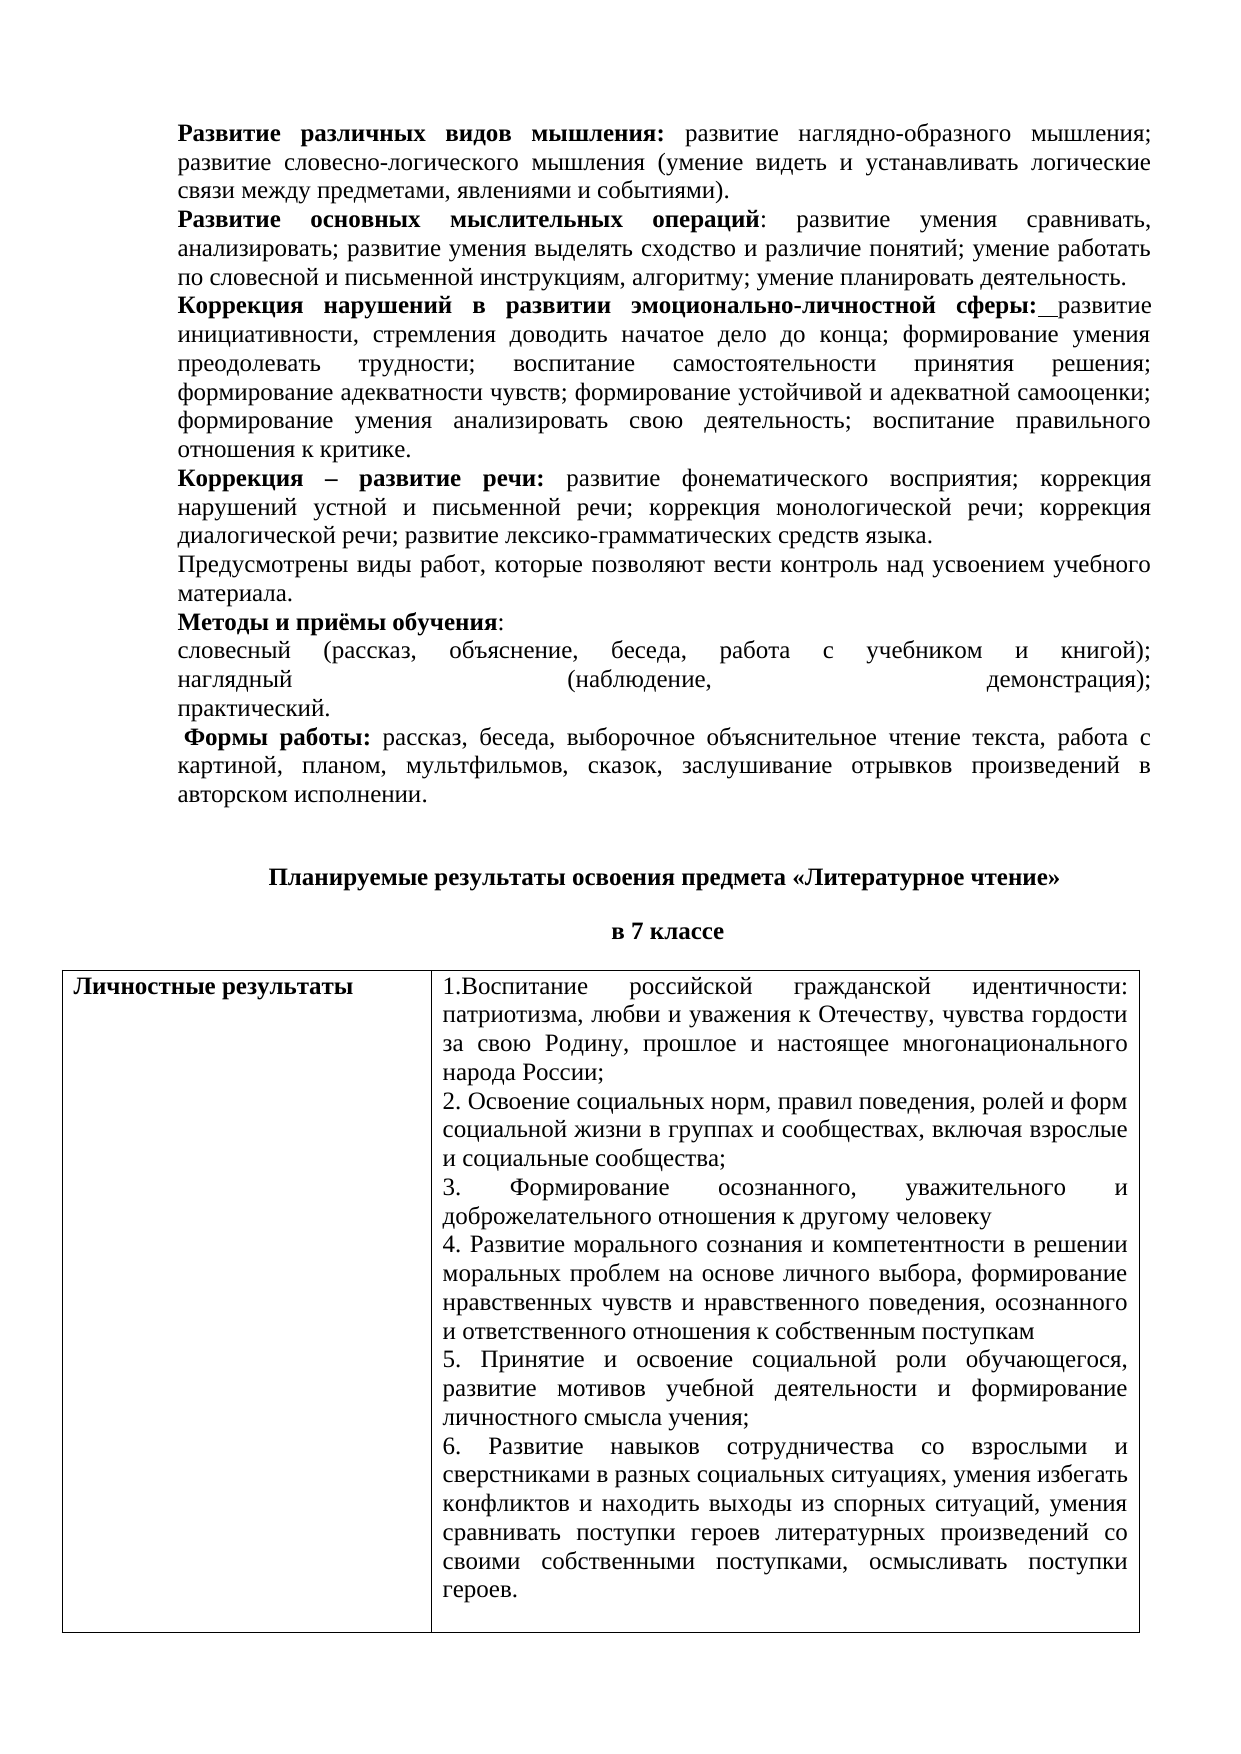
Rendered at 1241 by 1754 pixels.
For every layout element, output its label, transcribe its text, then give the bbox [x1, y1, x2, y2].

text Развитие различных видов мышления: развитие наглядно-образного мышления; развитие словесно-логического мышления (умение видеть и устанавливать логические связи между предметами, явлениями и событиями). [177, 118, 1152, 204]
text Развитие основных мыслительных операций: развитие умения сравнивать, анализировать; развитие умения выделять сходство и различие понятий; умение работать по словесной и письменной инструкциям, алгоритму; умение планировать деятельность. [177, 204, 1152, 291]
table_header 1.Воспитание российской гражданской идентичности: патриотизма, любви и уважения к Отечеству, чувства гордости за свою Родину, прошлое и настоящее многонационального народа России; 2. Освоение социальных норм, правил поведения, ролей и форм социальной жизни в группах и сообществах, включая взрослые и социальные сообщества; 3. Формирование осознанного, уважительного и доброжелательного отношения к другому человеку 4. Развитие морального сознания и компетентности в решении моральных проблем на основе личного выбора, формирование нравственных чувств и нравственного поведения, осознанного и ответственного отношения к собственным поступкам 5. Принятие и освоение социальной роли обучающегося, развитие мотивов учебной деятельности и формирование личностного смысла учения; 6. Развитие навыков сотрудничества со взрослыми и сверстниками в разных социальных ситуациях, умения избегать конфликтов и находить выходы из спорных ситуаций, умения сравнивать поступки героев литературных произведений со своими собственными поступками, осмысливать поступки героев. [432, 971, 1139, 1632]
text Предусмотрены виды работ, которые позволяют вести контроль над усвоением учебного материала. [177, 549, 1152, 607]
text Методы и приёмы обучения: [177, 607, 1152, 636]
table_header Личностные результаты [63, 971, 431, 1632]
text в 7 классе [177, 916, 1152, 944]
text Формы работы: рассказ, беседа, выборочное объяснительное чтение текста, работа с картиной, планом, мультфильмов, сказок, заслушивание отрывков произведений в авторском исполнении. [177, 722, 1152, 808]
text Коррекция – развитие речи: развитие фонематического восприятия; коррекция нарушений устной и письменной речи; коррекция монологической речи; коррекция диалогической речи; развитие лексико-грамматических средств языка. [177, 463, 1152, 549]
text Планируемые результаты освоения предмета «Литературное чтение» [177, 862, 1152, 891]
text Коррекция нарушений в развитии эмоционально-личностной сферы: развитие инициативности, стремления доводить начатое дело до конца; формирование умения преодолевать трудности; воспитание самостоятельности принятия решения; формирование адекватности чувств; формирование устойчивой и адекватной самооценки; формирование умения анализировать свою деятельность; воспитание правильного отношения к критике. [177, 291, 1152, 463]
text словесный (рассказ, объяснение, беседа, работа с учебником и книгой); наглядный (наблюдение, демонстрация); практический. [177, 636, 1152, 722]
